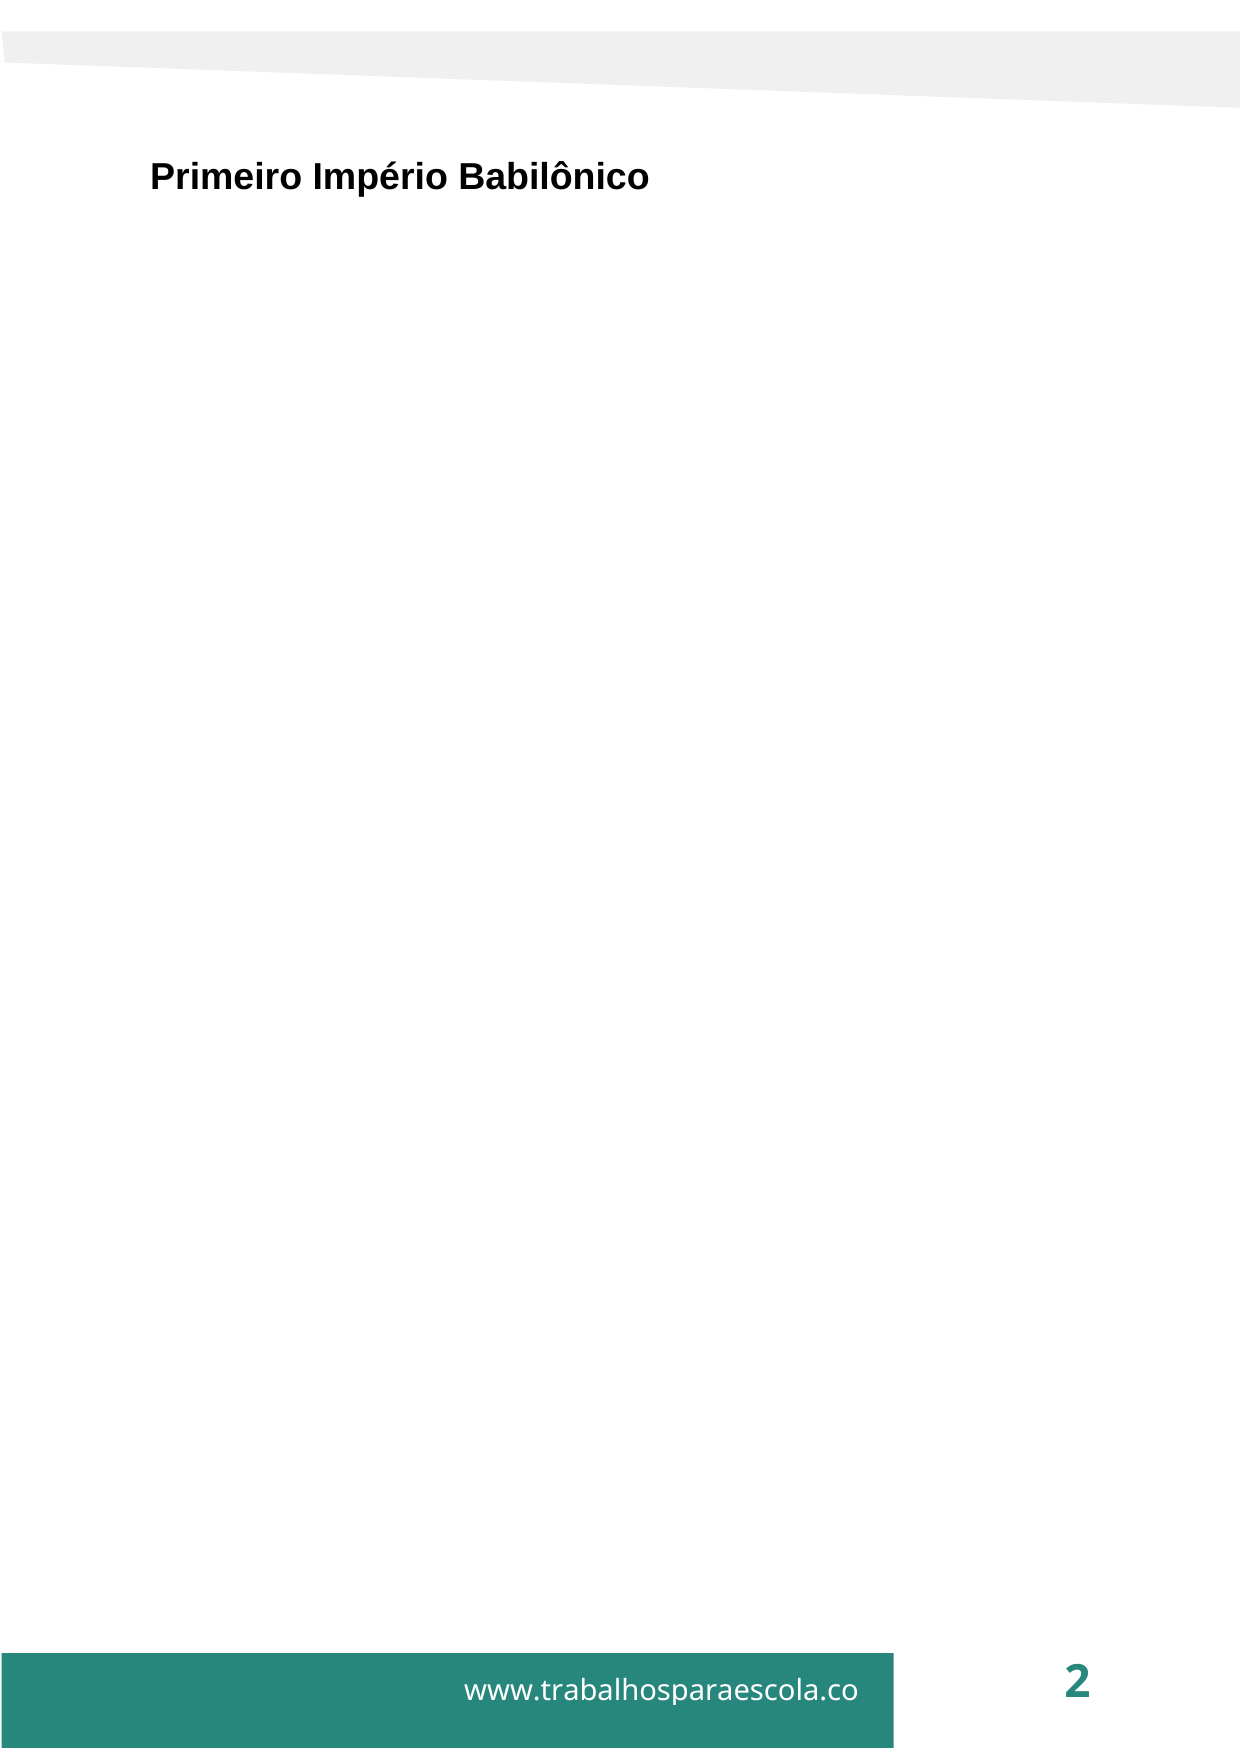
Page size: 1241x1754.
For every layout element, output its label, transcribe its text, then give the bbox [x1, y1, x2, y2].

subtitle Primeiro Império Babilônico [150, 154, 1090, 197]
